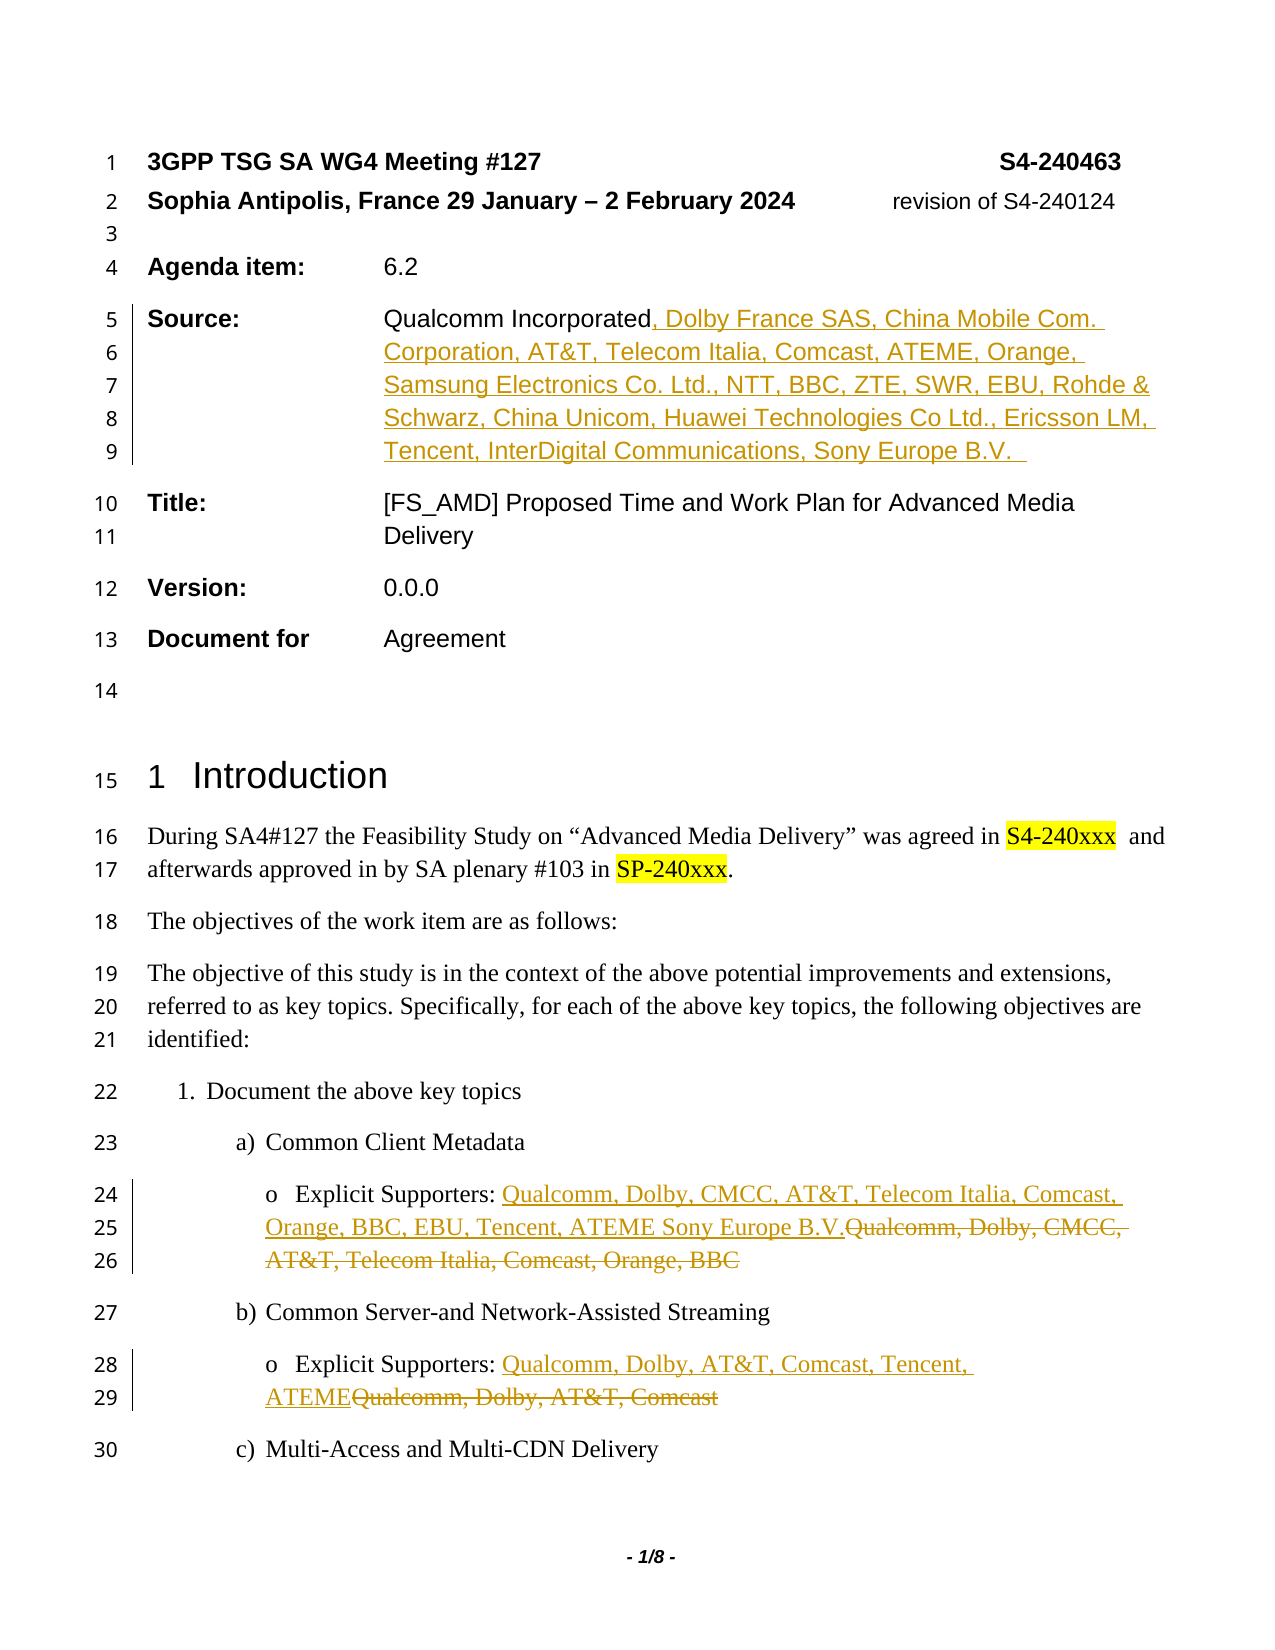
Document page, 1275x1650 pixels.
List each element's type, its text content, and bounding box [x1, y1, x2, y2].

text b) Common Server-and Network-Assisted Streaming [236, 1297, 1156, 1326]
text The objective of this study is in the context of the above potential improvements and extensions, referred to as key topics. Specifically, for each of the above key topics, the following objectives are identified: [147, 958, 1156, 1053]
text 3GPP TSG SA WG4 Meeting #127 S4-240463 [147, 147, 1156, 176]
text Sophia Antipolis, France 29 January – 2 February 2024 revision of S4-240124 [147, 186, 1156, 215]
text During SA4#127 the Feasibility Study on “Advanced Media Delivery” was agreed in S4-240xxx and afterwards approved in by SA plenary #103 in SP-240xxx. [147, 821, 1171, 883]
text o Explicit Supporters: [265, 1349, 1156, 1411]
subtitle Introduction [147, 753, 1156, 796]
text o Explicit Supporters: [265, 1179, 1156, 1274]
text Title: [FS_AMD] Proposed Time and Work Plan for Advanced Media Delivery [147, 488, 1156, 550]
text 1. Document the above key topics [177, 1076, 1156, 1104]
text Agenda item: 6.2 [147, 252, 1156, 281]
text Version: 0.0.0 [147, 573, 1156, 601]
text Source: Qualcomm Incorporated [147, 304, 1156, 465]
text The objectives of the work item are as follows: [147, 906, 1171, 935]
text Document for Agreement [147, 624, 1156, 653]
text a) Common Client Metadata [236, 1127, 1156, 1156]
text c) Multi-Access and Multi-CDN Delivery [236, 1434, 1156, 1462]
